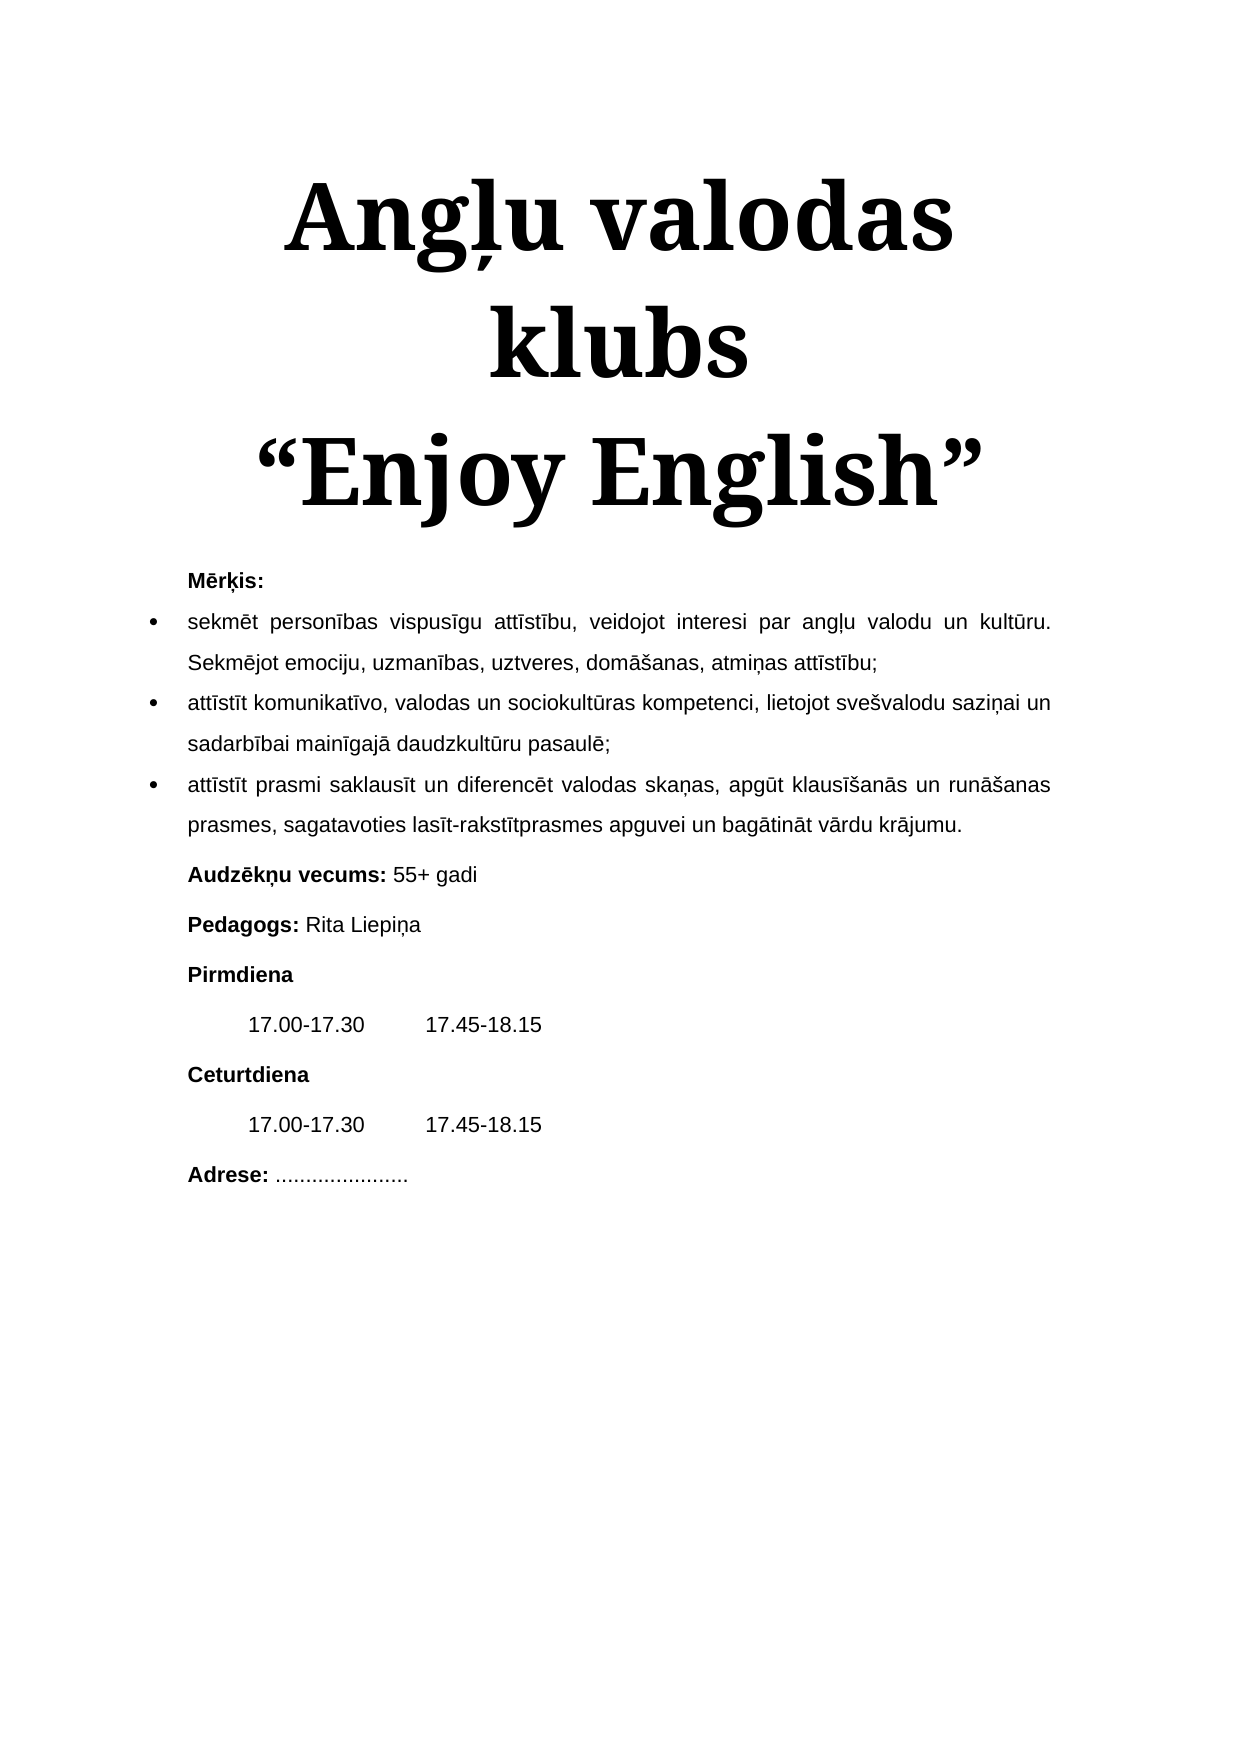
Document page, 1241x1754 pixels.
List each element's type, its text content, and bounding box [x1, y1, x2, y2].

text “Enjoy English” [187, 405, 1053, 533]
text Adrese: ...................... [187, 1137, 1053, 1187]
list attīstīt prasmi saklausīt un diferencēt valodas skaņas, apgūt klausīšanās un runāšanas prasmes, sagatavoties lasīt-rakstītprasmes apguvei un bagātināt vārdu krājumu. [150, 756, 1053, 837]
text Mērķis: [187, 543, 1053, 593]
text Pedagogs: Rita Liepiņa [187, 887, 1053, 937]
text Angļu valodas klubs [187, 150, 1053, 405]
text Ceturtdiena [187, 1037, 1053, 1087]
text 17.00-17.30 17.45-18.15 [187, 1087, 1053, 1137]
text Pirmdiena [187, 937, 1053, 987]
list attīstīt komunikatīvo, valodas un sociokultūras kompetenci, lietojot svešvalodu saziņai un sadarbībai mainīgajā daudzkultūru pasaulē; [150, 675, 1053, 756]
text Audzēkņu vecums: 55+ gadi [187, 837, 1053, 887]
list sekmēt personības vispusīgu attīstību, veidojot interesi par angļu valodu un kultūru. Sekmējot emociju, uzmanības, uztveres, domāšanas, atmiņas attīstību; [150, 593, 1053, 675]
text 17.00-17.30 17.45-18.15 [187, 987, 1053, 1037]
